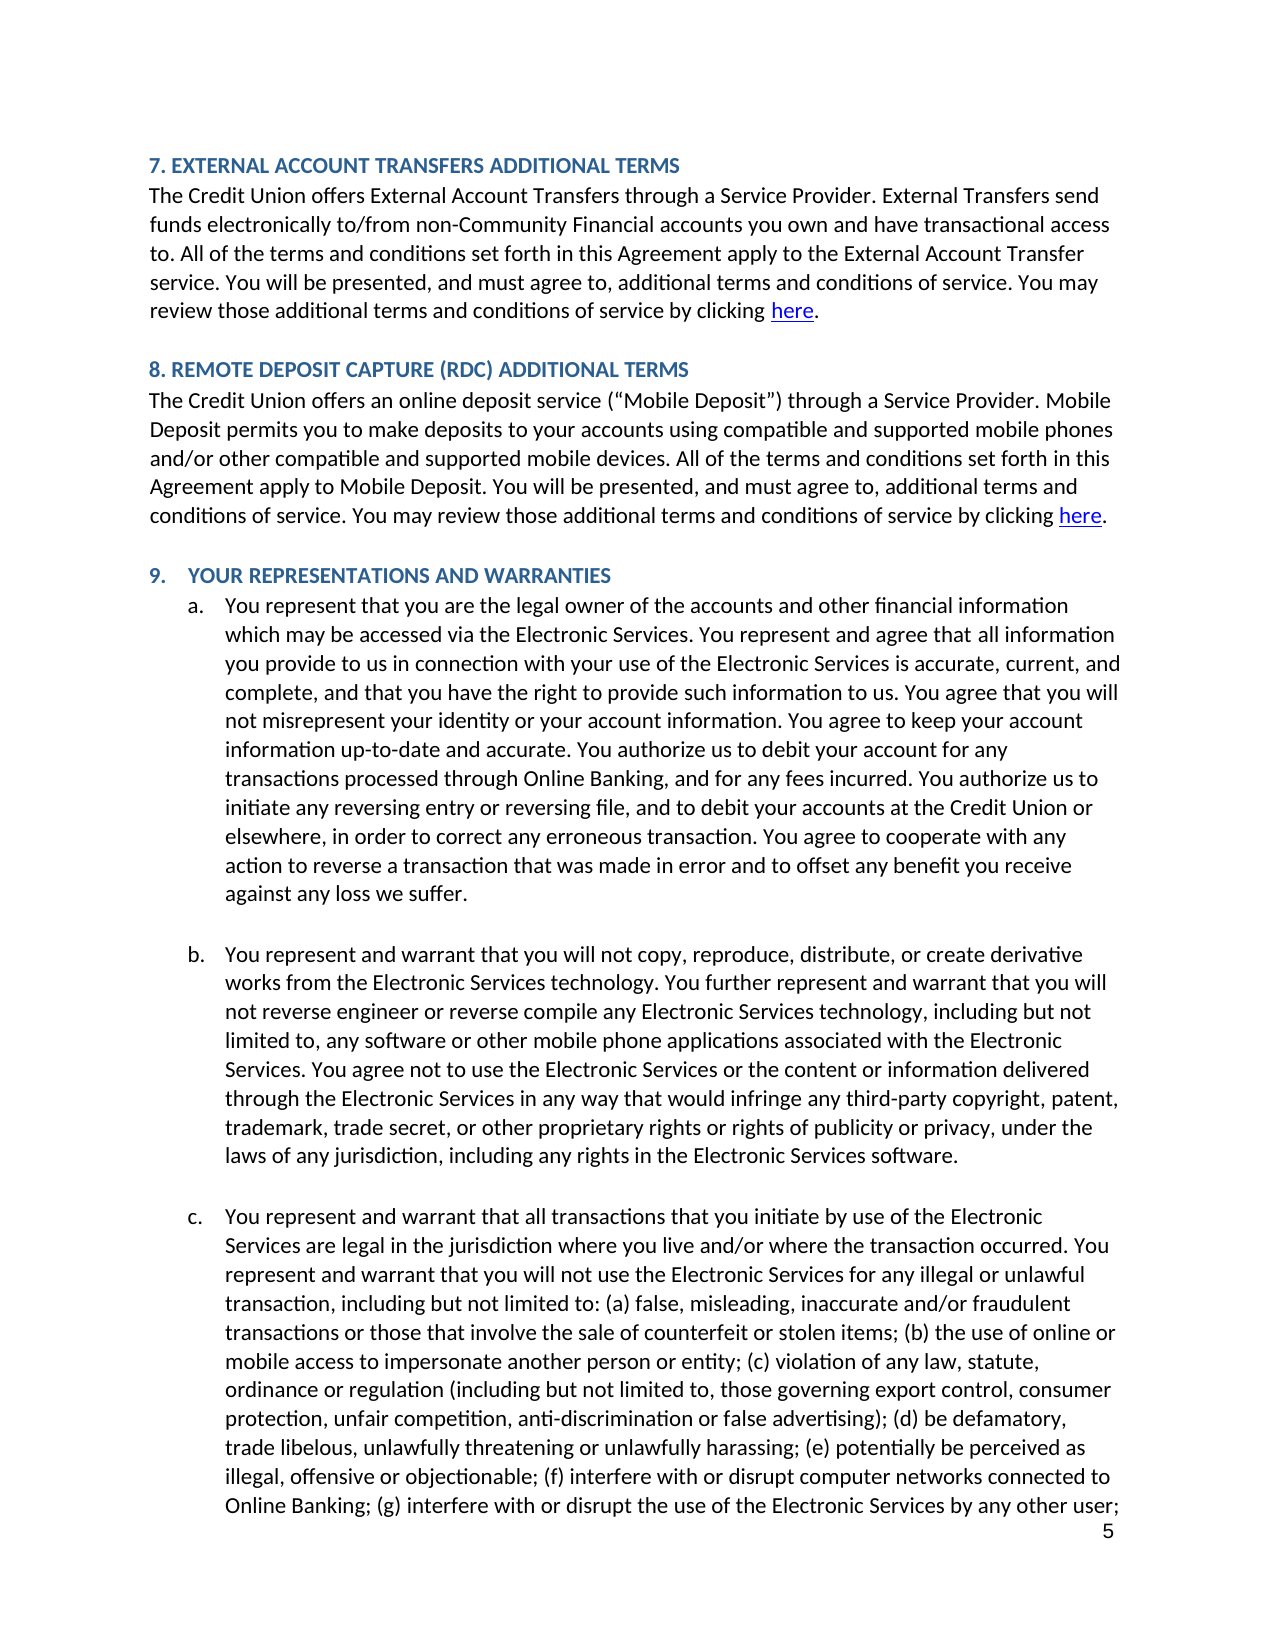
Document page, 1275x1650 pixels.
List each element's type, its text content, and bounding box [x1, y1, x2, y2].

text The Credit Union offers External Account Transfers through a Service Provider. External Transfers send funds electronically to/from non-Community Financial accounts you own and have transactional access to. All of the terms and conditions set forth in this Agreement apply to the External Account Transfer service. You will be presented, and must agree to, additional terms and conditions of service. You may review those additional terms and conditions of service by clicking here. [148, 181, 1125, 324]
subtitle EXTERNAL ACCOUNT TRANSFERS ADDITIONAL TERMS [148, 151, 1137, 179]
list You represent that you are the legal owner of the accounts and other financial information which may be accessed via the Electronic Services. You represent and agree that all information you provide to us in connection with your use of the Electronic Services is accurate, current, and complete, and that you have the right to provide such information to us. You agree that you will not misrepresent your identity or your account information. You agree to keep your account information up-to-date and accurate. You authorize us to debit your account for any transactions processed through Online Banking, and for any fees incurred. You authorize us to initiate any reversing entry or reversing file, and to debit your accounts at the Credit Union or elsewhere, in order to correct any erroneous transaction. You agree to cooperate with any action to reverse a transaction that was made in error and to offset any benefit you receive against any loss we suffer. [187, 591, 1121, 908]
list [187, 1202, 1119, 1519]
subtitle REMOTE DEPOSIT CAPTURE (RDC) ADDITIONAL TERMS [148, 356, 1137, 384]
subtitle YOUR REPRESENTATIONS AND WARRANTIES [148, 561, 1137, 589]
list You represent and warrant that you will not copy, reproduce, distribute, or create derivative works from the Electronic Services technology. You further represent and warrant that you will not reverse engineer or reverse compile any Electronic Services technology, including but not limited to, any software or other mobile phone applications associated with the Electronic Services. You agree not to use the Electronic Services or the content or information delivered through the Electronic Services in any way that would infringe any third-party copyright, patent, trademark, trade secret, or other proprietary rights or rights of publicity or privacy, under the laws of any jurisdiction, including any rights in the Electronic Services software. [187, 940, 1119, 1170]
text The Credit Union offers an online deposit service (“Mobile Deposit”) through a Service Provider. Mobile Deposit permits you to make deposits to your accounts using compatible and supported mobile phones and/or other compatible and supported mobile devices. All of the terms and conditions set forth in this Agreement apply to Mobile Deposit. You will be presented, and must agree to, additional terms and conditions of service. You may review those additional terms and conditions of service by clicking here. [148, 386, 1125, 529]
